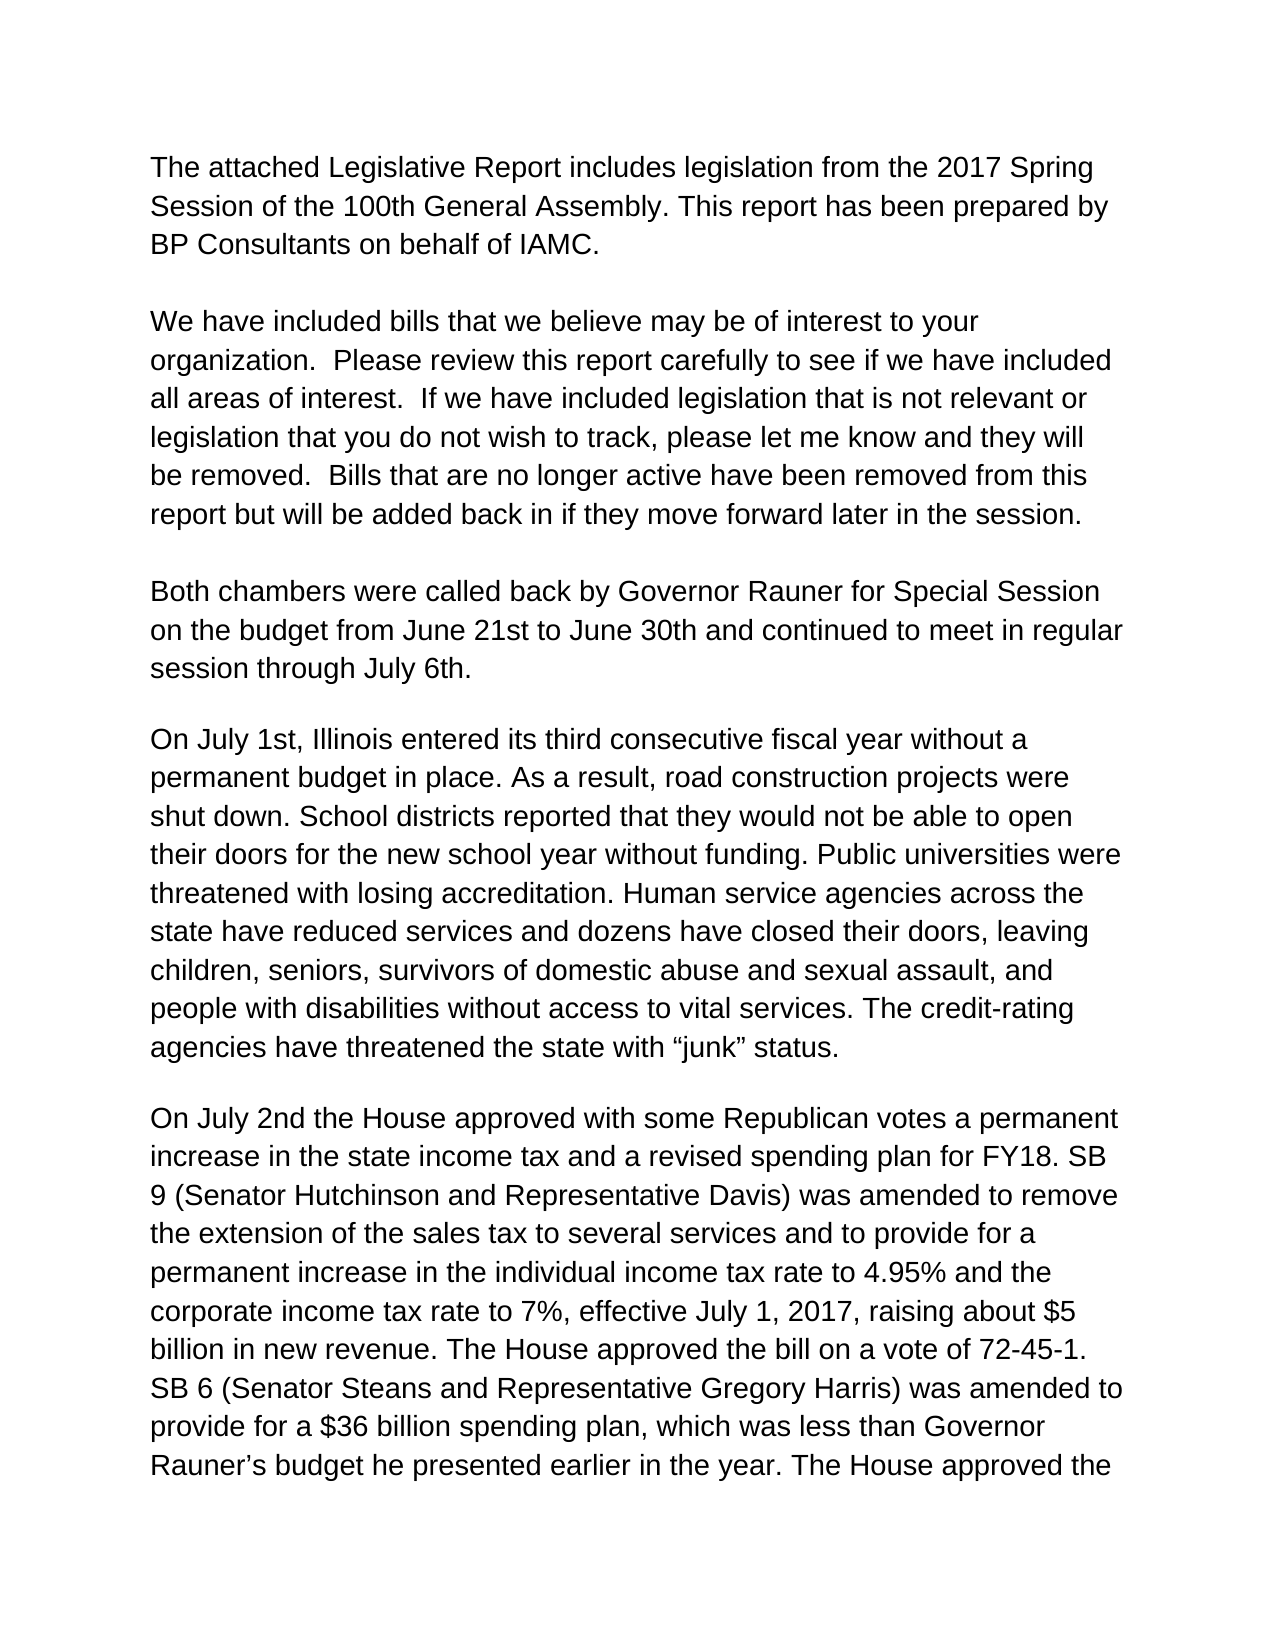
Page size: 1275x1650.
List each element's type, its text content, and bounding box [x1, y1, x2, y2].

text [150, 1101, 1125, 1481]
text We have included bills that we believe may be of interest to your organization. Please review this report carefully to see if we have included all areas of interest. If we have included legislation that is not relevant or legislation that you do not wish to track, please let me know and they will be removed. Bills that are no longer active have been removed from this report but will be added back in if they move forward later in the session. [150, 304, 1125, 530]
text On July 1st, Illinois entered its third consecutive fiscal year without a permanent budget in place. As a result, road construction projects were shut down. School districts reported that they would not be able to open their doors for the new school year without funding. Public universities were threatened with losing accreditation. Human service agencies across the state have reduced services and dozens have closed their doors, leaving children, seniors, survivors of domestic abuse and sexual assault, and people with disabilities without access to vital services. The credit-rating agencies have threatened the state with “junk” status. [150, 722, 1125, 1064]
text Both chambers were called back by Governor Rauner for Special Session on the budget from June 21st to June 30th and continued to meet in regular session through July 6th. [150, 574, 1125, 684]
text The attached Legislative Report includes legislation from the 2017 Spring Session of the 100th General Assembly. This report has been prepared by BP Consultants on behalf of IAMC. [150, 150, 1125, 261]
